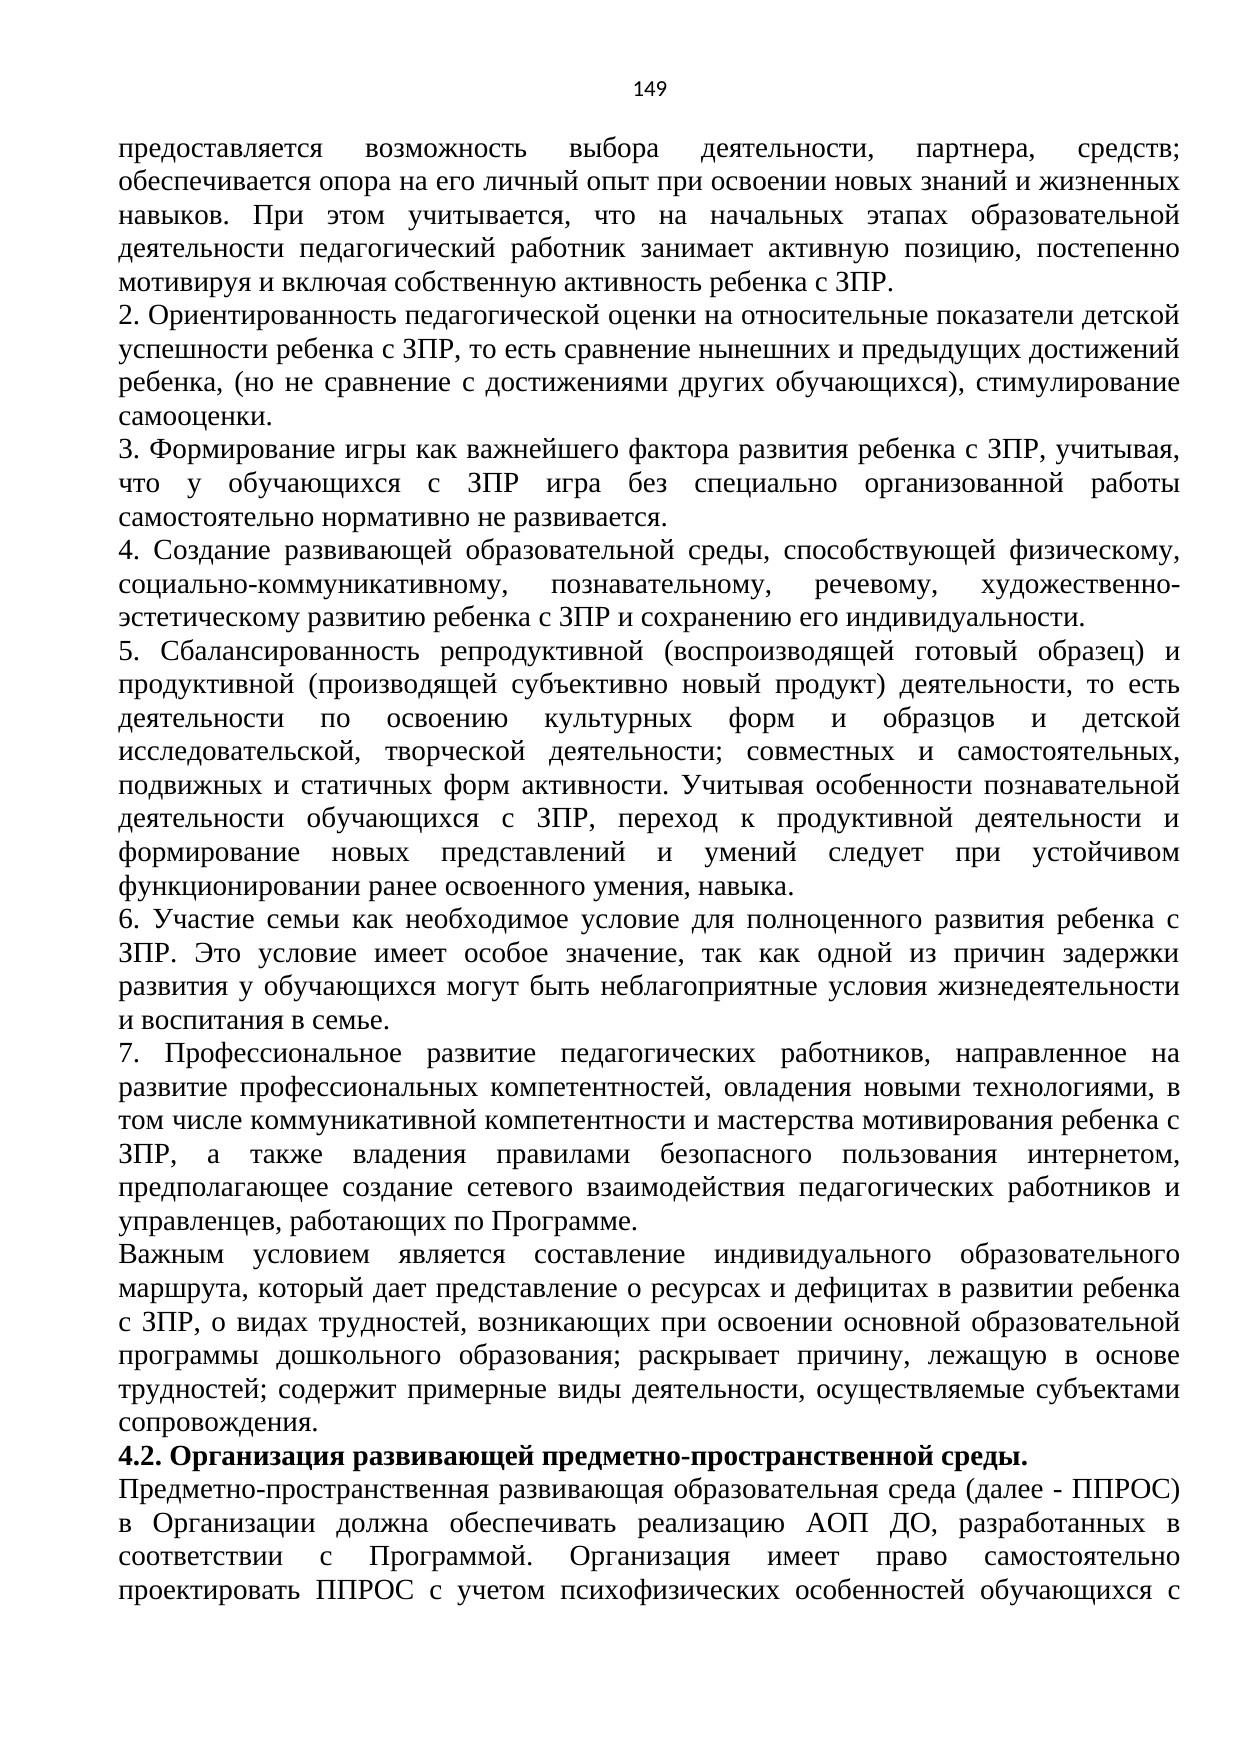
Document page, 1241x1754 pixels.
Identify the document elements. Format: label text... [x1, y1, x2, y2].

text 2. Ориентированность педагогической оценки на относительные показатели детской успешности ребенка с ЗПР, то есть сравнение нынешних и предыдущих достижений ребенка, (но не сравнение с достижениями других обучающихся), стимулирование самооценки. [118, 297, 1181, 432]
text Важным условием является составление индивидуального образовательного маршрута, который дает представление о ресурсах и дефицитах в развитии ребенка с ЗПР, о видах трудностей, возникающих при освоении основной образовательной программы дошкольного образования; раскрывает причину, лежащую в основе трудностей; содержит примерные виды деятельности, осуществляемые субъектами сопровождения. [118, 1237, 1181, 1438]
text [118, 1471, 1181, 1606]
text 6. Участие семьи как необходимое условие для полноценного развития ребенка с ЗПР. Это условие имеет особое значение, так как одной из причин задержки развития у обучающихся могут быть неблагоприятные условия жизнедеятельности и воспитания в семье. [118, 901, 1181, 1035]
text 4. Создание развивающей образовательной среды, способствующей физическому, социально-коммуникативному, познавательному, речевому, художественно-эстетическому развитию ребенка с ЗПР и сохранению его индивидуальности. [118, 532, 1181, 633]
text 4.2. Организация развивающей предметно-пространственной среды. [118, 1438, 1181, 1471]
text 3. Формирование игры как важнейшего фактора развития ребенка с ЗПР, учитывая, что у обучающихся с ЗПР игра без специально организованной работы самостоятельно нормативно не развивается. [118, 432, 1181, 532]
text 5. Сбалансированность репродуктивной (воспроизводящей готовый образец) и продуктивной (производящей субъективно новый продукт) деятельности, то есть деятельности по освоению культурных форм и образцов и детской исследовательской, творческой деятельности; совместных и самостоятельных, подвижных и статичных форм активности. Учитывая особенности познавательной деятельности обучающихся с ЗПР, переход к продуктивной деятельности и формирование новых представлений и умений следует при устойчивом функционировании ранее освоенного умения, навыка. [118, 633, 1181, 901]
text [118, 130, 1181, 297]
text 7. Профессиональное развитие педагогических работников, направленное на развитие профессиональных компетентностей, овладения новыми технологиями, в том числе коммуникативной компетентности и мастерства мотивирования ребенка с ЗПР, а также владения правилами безопасного пользования интернетом, предполагающее создание сетевого взаимодействия педагогических работников и управленцев, работающих по Программе. [118, 1035, 1181, 1237]
